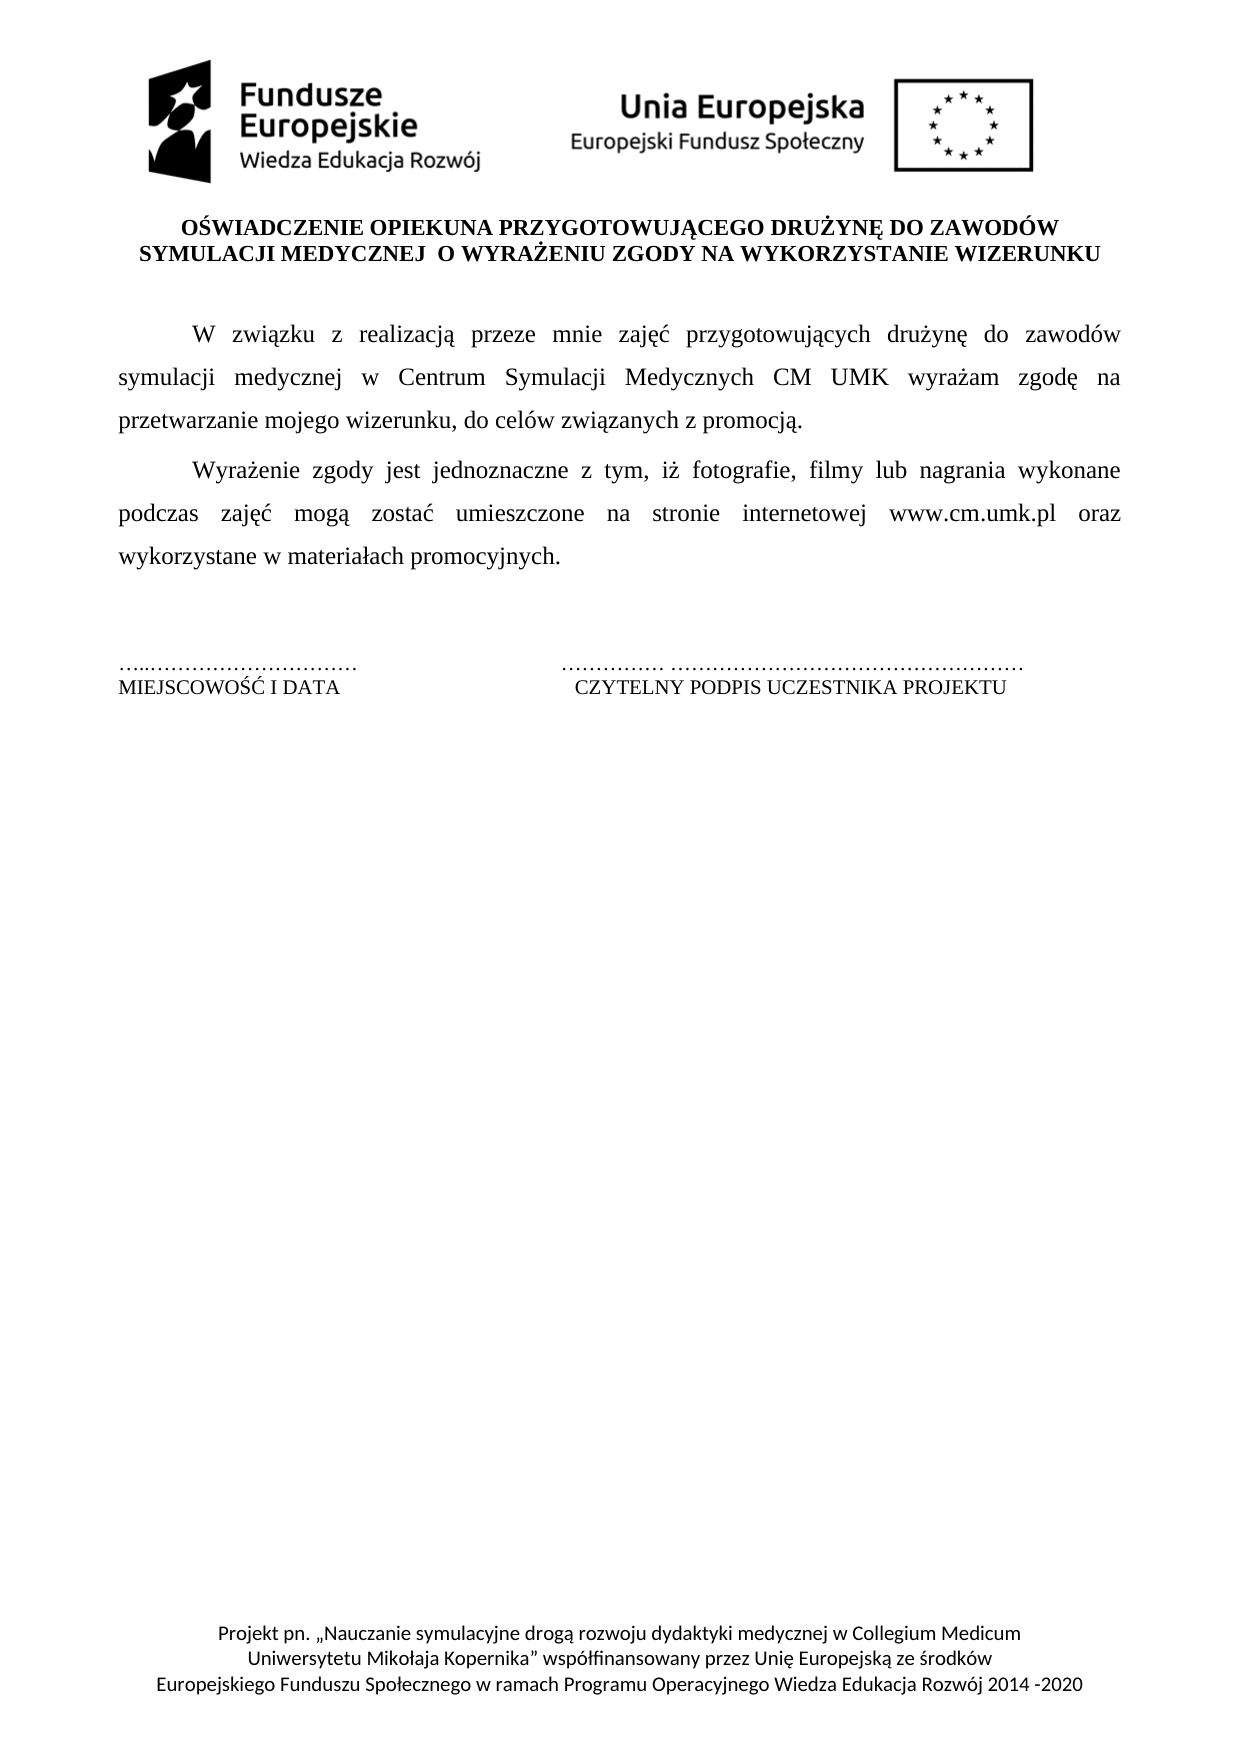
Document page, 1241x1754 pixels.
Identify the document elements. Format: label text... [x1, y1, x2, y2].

text MIEJSCOWOŚĆ I DATA CZYTELNY PODPIS UCZESTNIKA PROJEKTU [118, 675, 1122, 699]
text OŚWIADCZENIE OPIEKUNA PRZYGOTOWUJĄCEGO DRUŻYNĘ DO ZAWODÓW SYMULACJI MEDYCZNEJ O WYRAŻENIU ZGODY NA WYKORZYSTANIE WIZERUNKU [118, 214, 1122, 266]
picture [118, 29, 1064, 214]
text Wyrażenie zgody jest jednoznaczne z tym, iż fotografie, filmy lub nagrania wykonane podczas zajęć mogą zostać umieszczone na stronie internetowej www.cm.umk.pl oraz wykorzystane w materiałach promocyjnych. [118, 455, 1122, 570]
text W związku z realizacją przeze mnie zajęć przygotowujących drużynę do zawodów symulacji medycznej w Centrum Symulacji Medycznych CM UMK wyrażam zgodę na przetwarzanie mojego wizerunku, do celów związanych z promocją. [118, 319, 1122, 434]
text …..………………………… …………… …………………………………………… [118, 651, 1122, 675]
